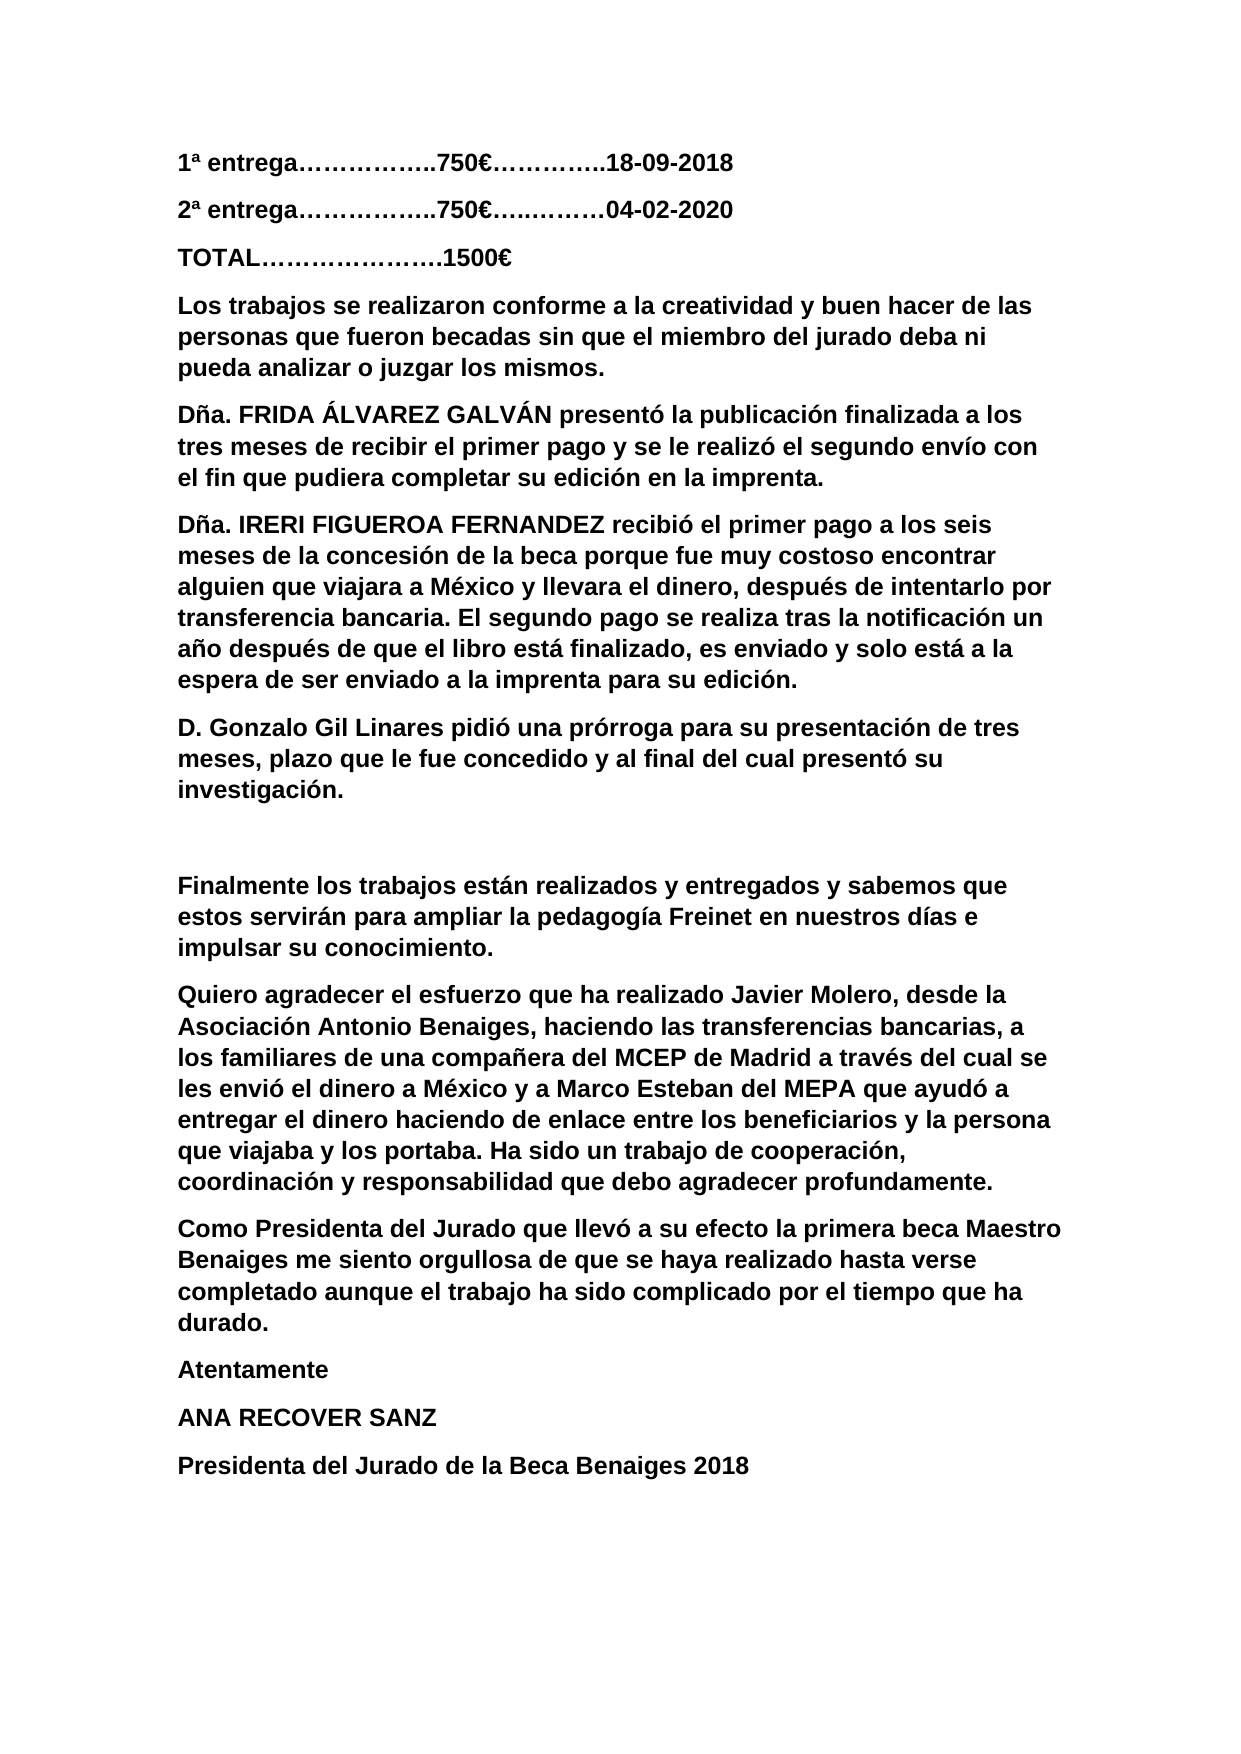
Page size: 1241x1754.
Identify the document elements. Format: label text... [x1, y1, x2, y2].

text Como Presidenta del Jurado que llevó a su efecto la primera beca Maestro Benaiges me siento orgullosa de que se haya realizado hasta verse completado aunque el trabajo ha sido complicado por el tiempo que ha durado. [177, 1214, 1063, 1336]
text Los trabajos se realizaron conforme a la creatividad y buen hacer de las personas que fueron becadas sin que el miembro del jurado deba ni pueda analizar o juzgar los mismos. [177, 291, 1063, 382]
text Finalmente los trabajos están realizados y entregados y sabemos que estos servirán para ampliar la pedagogía Freinet en nuestros días e impulsar su conocimiento. [177, 871, 1063, 962]
text Presidenta del Jurado de la Beca Benaiges 2018 [177, 1451, 1063, 1479]
text Quiero agradecer el esfuerzo que ha realizado Javier Molero, desde la Asociación Antonio Benaiges, haciendo las transferencias bancarias, a los familiares de una compañera del MCEP de Madrid a través del cual se les envió el dinero a México y a Marco Esteban del MEPA que ayudó a entregar el dinero haciendo de enlace entre los beneficiarios y la persona que viajaba y los portaba. Ha sido un trabajo de cooperación, coordinación y responsabilidad que debo agradecer profundamente. [177, 981, 1063, 1196]
text TOTAL………………….1500€ [177, 243, 1063, 272]
text Dña. IRERI FIGUEROA FERNANDEZ recibió el primer pago a los seis meses de la concesión de la beca porque fue muy costoso encontrar alguien que viajara a México y llevara el dinero, después de intentarlo por transferencia bancaria. El segundo pago se realiza tras la notificación un año después de que el libro está finalizado, es enviado y solo está a la espera de ser enviado a la imprenta para su edición. [177, 510, 1063, 694]
text D. Gonzalo Gil Linares pidió una prórroga para su presentación de tres meses, plazo que le fue concedido y al final del cual presentó su investigación. [177, 713, 1063, 804]
text 2ª entrega……………..750€…..………04-02-2020 [177, 195, 1063, 224]
text ANA RECOVER SANZ [177, 1403, 1063, 1432]
text Dña. FRIDA ÁLVAREZ GALVÁN presentó la publicación finalizada a los tres meses de recibir el primer pago y se le realizó el segundo envío con el fin que pudiera completar su edición en la imprenta. [177, 401, 1063, 491]
text Atentamente [177, 1355, 1063, 1384]
text 1ª entrega……………..750€…………..18-09-2018 [177, 148, 1063, 176]
